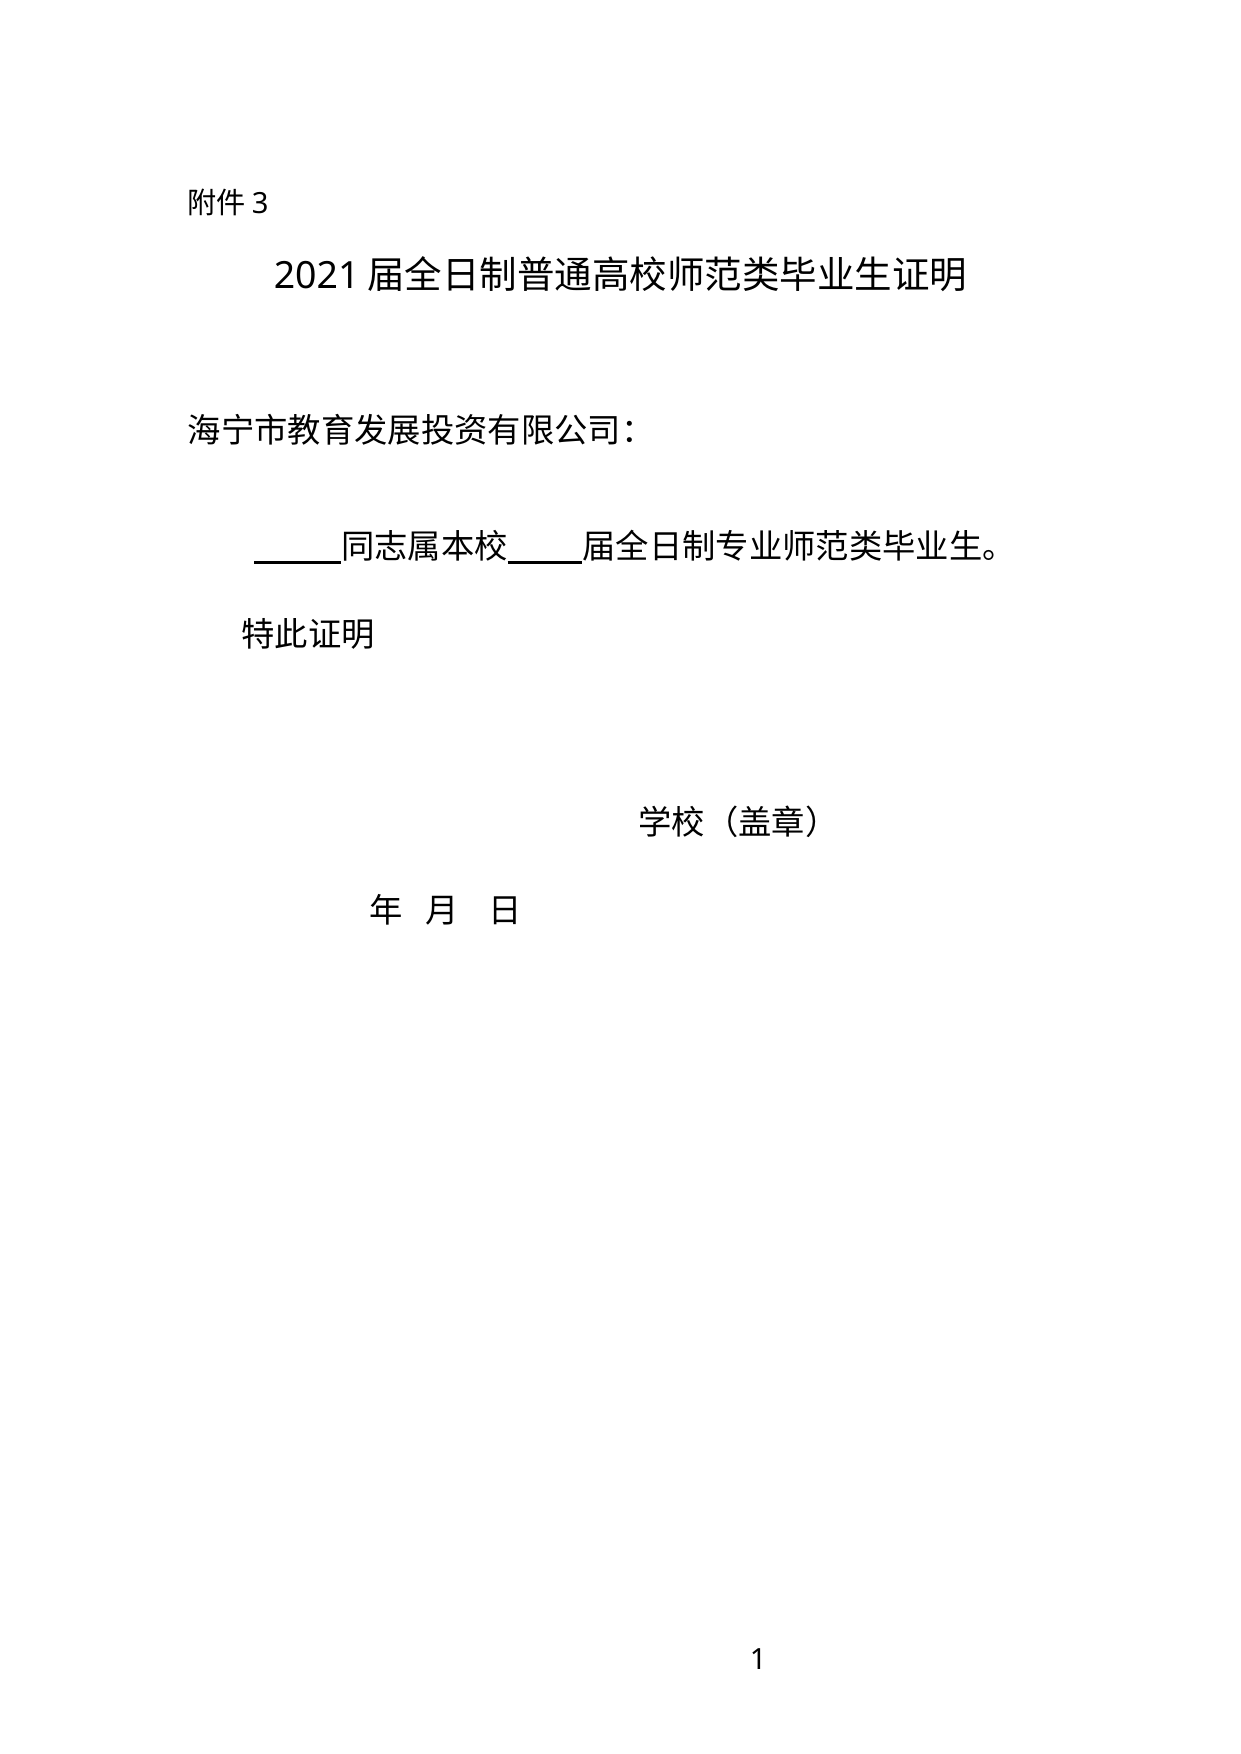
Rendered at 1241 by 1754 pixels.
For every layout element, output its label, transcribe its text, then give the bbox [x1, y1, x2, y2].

text 特此证明 [187, 599, 1053, 664]
text 同志属本校 届全日制专业师范类毕业生。 [187, 512, 1053, 570]
text 海宁市教育发展投资有限公司： [187, 395, 1053, 454]
text 2021届全日制普通高校师范类毕业生证明 [187, 239, 1053, 304]
text 年 月 日 [187, 875, 1053, 940]
text 学校（盖章） [187, 788, 1053, 846]
text 附件3 [187, 168, 1053, 233]
